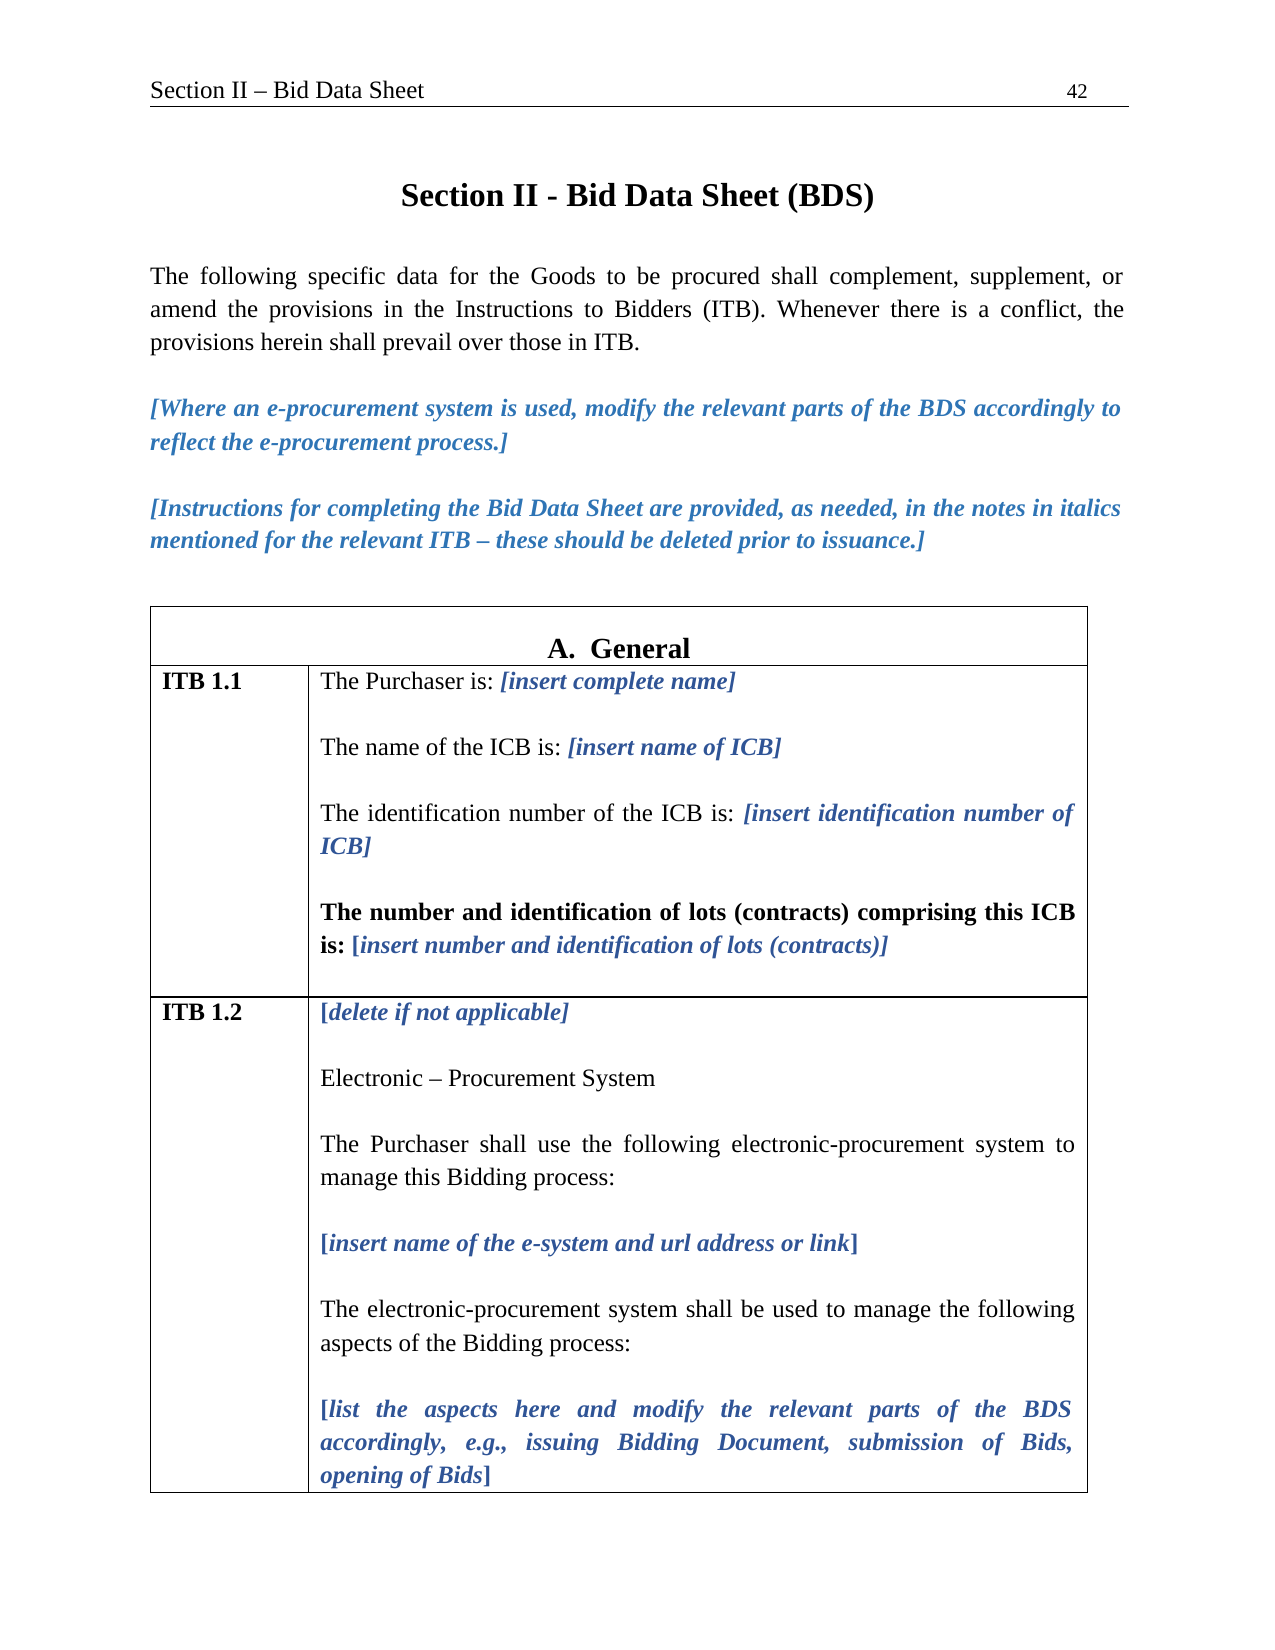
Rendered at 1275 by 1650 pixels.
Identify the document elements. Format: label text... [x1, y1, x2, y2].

subtitle Section II - Bid Data Sheet (BDS) [150, 175, 1125, 213]
table_cell ITB 1.2 [151, 998, 308, 1492]
text The following specific data for the Goods to be procured shall complement, supplement, or amend the provisions in the Instructions to Bidders (ITB). Whenever there is a conflict, the provisions herein shall prevail over those in ITB. [150, 261, 1125, 356]
text [Where an e-procurement system is used, modify the relevant parts of the BDS accordingly to reflect the e-procurement process.] [150, 393, 1125, 455]
table_cell ITB 1.1 [151, 666, 308, 996]
table_cell The Purchaser is: [insert complete name] The name of the ICB is: [insert name of ICB] The identification number of the ICB is: [insert identification number of ICB] The number and identification of lots (contracts) comprising this ICB is: [insert number and identification of lots (contracts)] [309, 666, 1087, 996]
text [Instructions for completing the Bid Data Sheet are provided, as needed, in the notes in italics mentioned for the relevant ITB – these should be deleted prior to issuance.] [150, 493, 1125, 554]
table_header A. General [151, 607, 1087, 665]
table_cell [309, 998, 1087, 1492]
